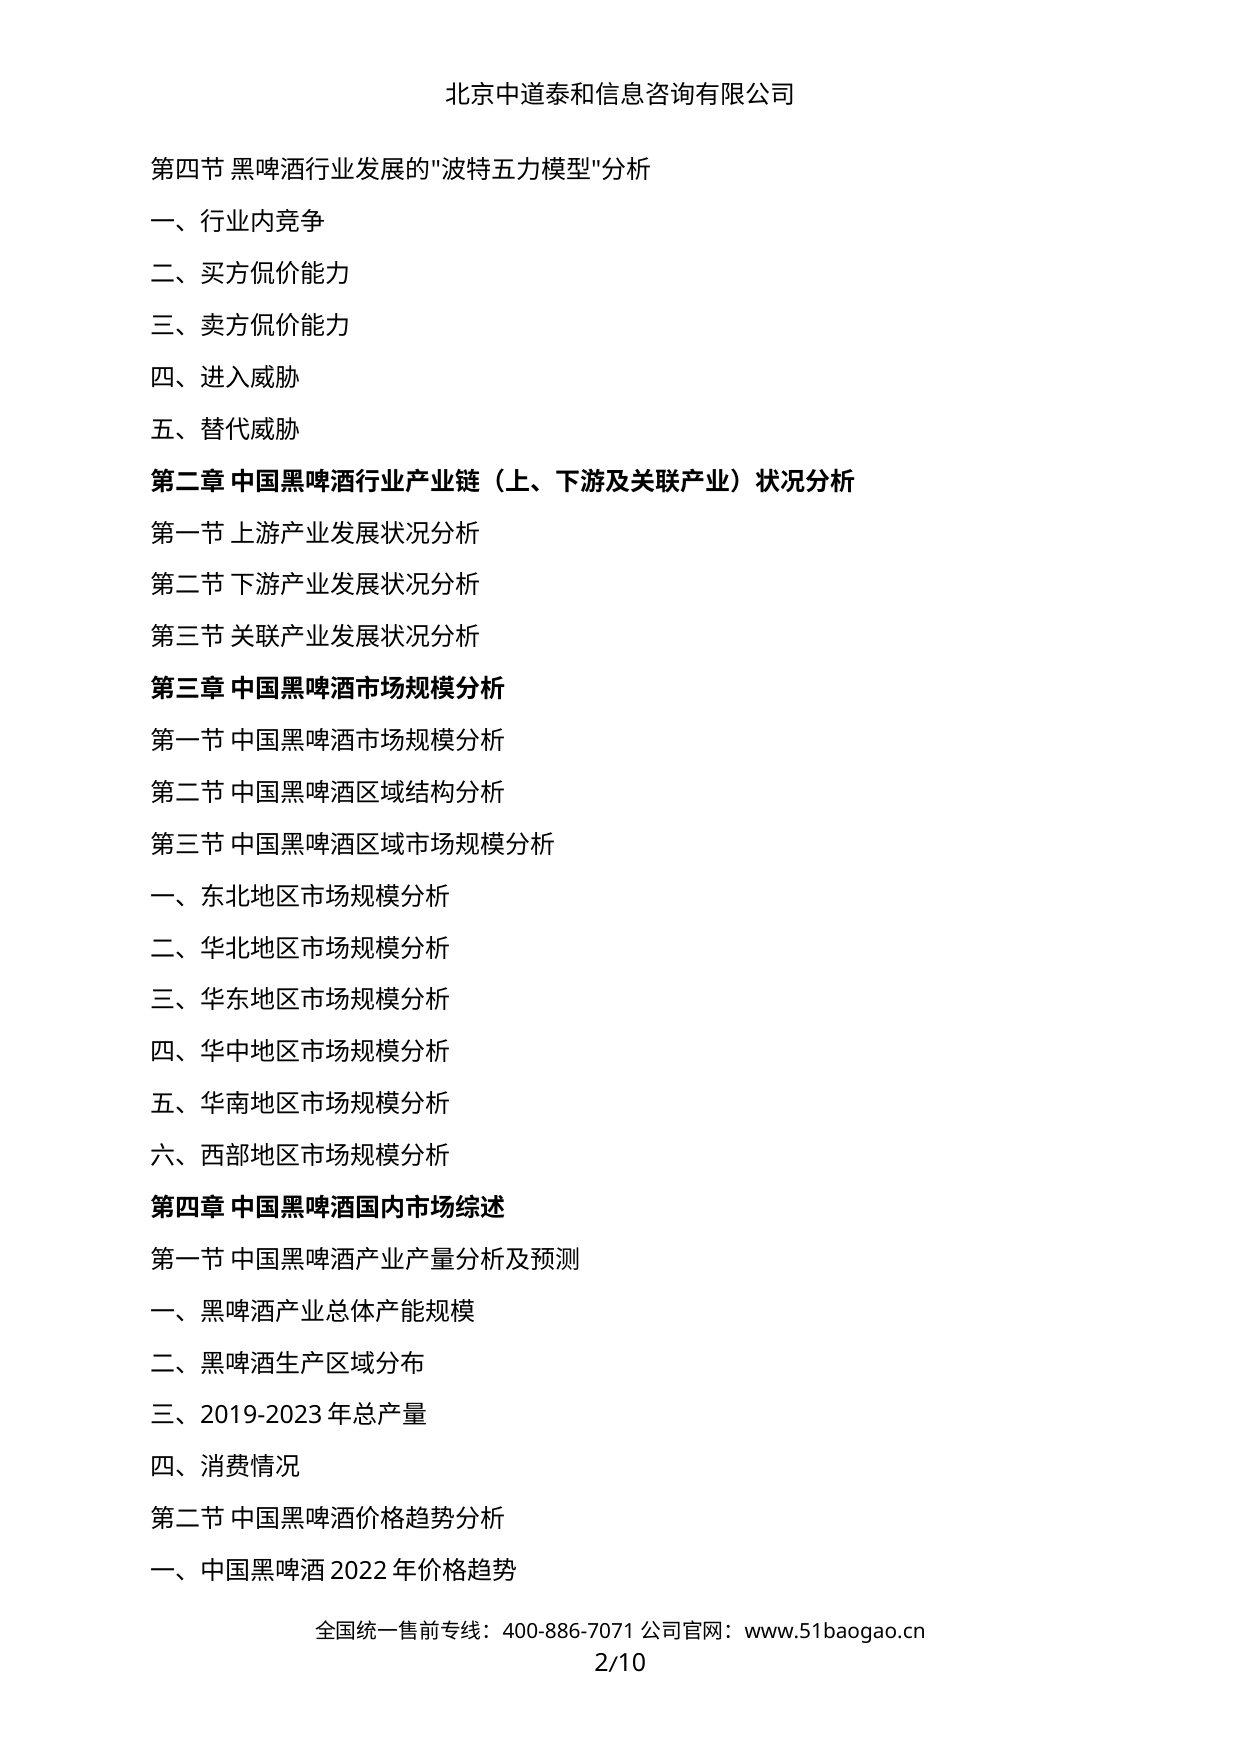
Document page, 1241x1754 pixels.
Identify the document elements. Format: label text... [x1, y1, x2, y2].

text 第四节 黑啤酒行业发展的"波特五力模型"分析 [150, 150, 1090, 186]
text 一、行业内竞争 [150, 202, 1090, 238]
text 第二章 中国黑啤酒行业产业链（上、下游及关联产业）状况分析 [150, 461, 1090, 497]
text 三、2019-2023年总产量 [150, 1395, 1090, 1431]
text 二、买方侃价能力 [150, 254, 1090, 290]
text 三、卖方侃价能力 [150, 306, 1090, 342]
text 四、进入威胁 [150, 357, 1090, 394]
text 一、中国黑啤酒2022年价格趋势 [150, 1551, 1090, 1587]
text 一、黑啤酒产业总体产能规模 [150, 1291, 1090, 1327]
text 第二节 中国黑啤酒区域结构分析 [150, 772, 1090, 809]
text 一、东北地区市场规模分析 [150, 876, 1090, 912]
text 五、华南地区市场规模分析 [150, 1084, 1090, 1120]
text 第一节 中国黑啤酒市场规模分析 [150, 721, 1090, 757]
text 四、华中地区市场规模分析 [150, 1032, 1090, 1068]
text 第二节 下游产业发展状况分析 [150, 565, 1090, 601]
text 第三节 中国黑啤酒区域市场规模分析 [150, 824, 1090, 861]
text 三、华东地区市场规模分析 [150, 980, 1090, 1016]
text 第一节 中国黑啤酒产业产量分析及预测 [150, 1239, 1090, 1276]
text 第四章 中国黑啤酒国内市场综述 [150, 1187, 1090, 1224]
text 六、西部地区市场规模分析 [150, 1136, 1090, 1172]
text 五、替代威胁 [150, 409, 1090, 446]
text 二、黑啤酒生产区域分布 [150, 1343, 1090, 1379]
text 第二节 中国黑啤酒价格趋势分析 [150, 1499, 1090, 1535]
text 二、华北地区市场规模分析 [150, 928, 1090, 964]
text 第三章 中国黑啤酒市场规模分析 [150, 669, 1090, 705]
text 四、消费情况 [150, 1447, 1090, 1483]
text 第一节 上游产业发展状况分析 [150, 513, 1090, 549]
text 第三节 关联产业发展状况分析 [150, 617, 1090, 653]
